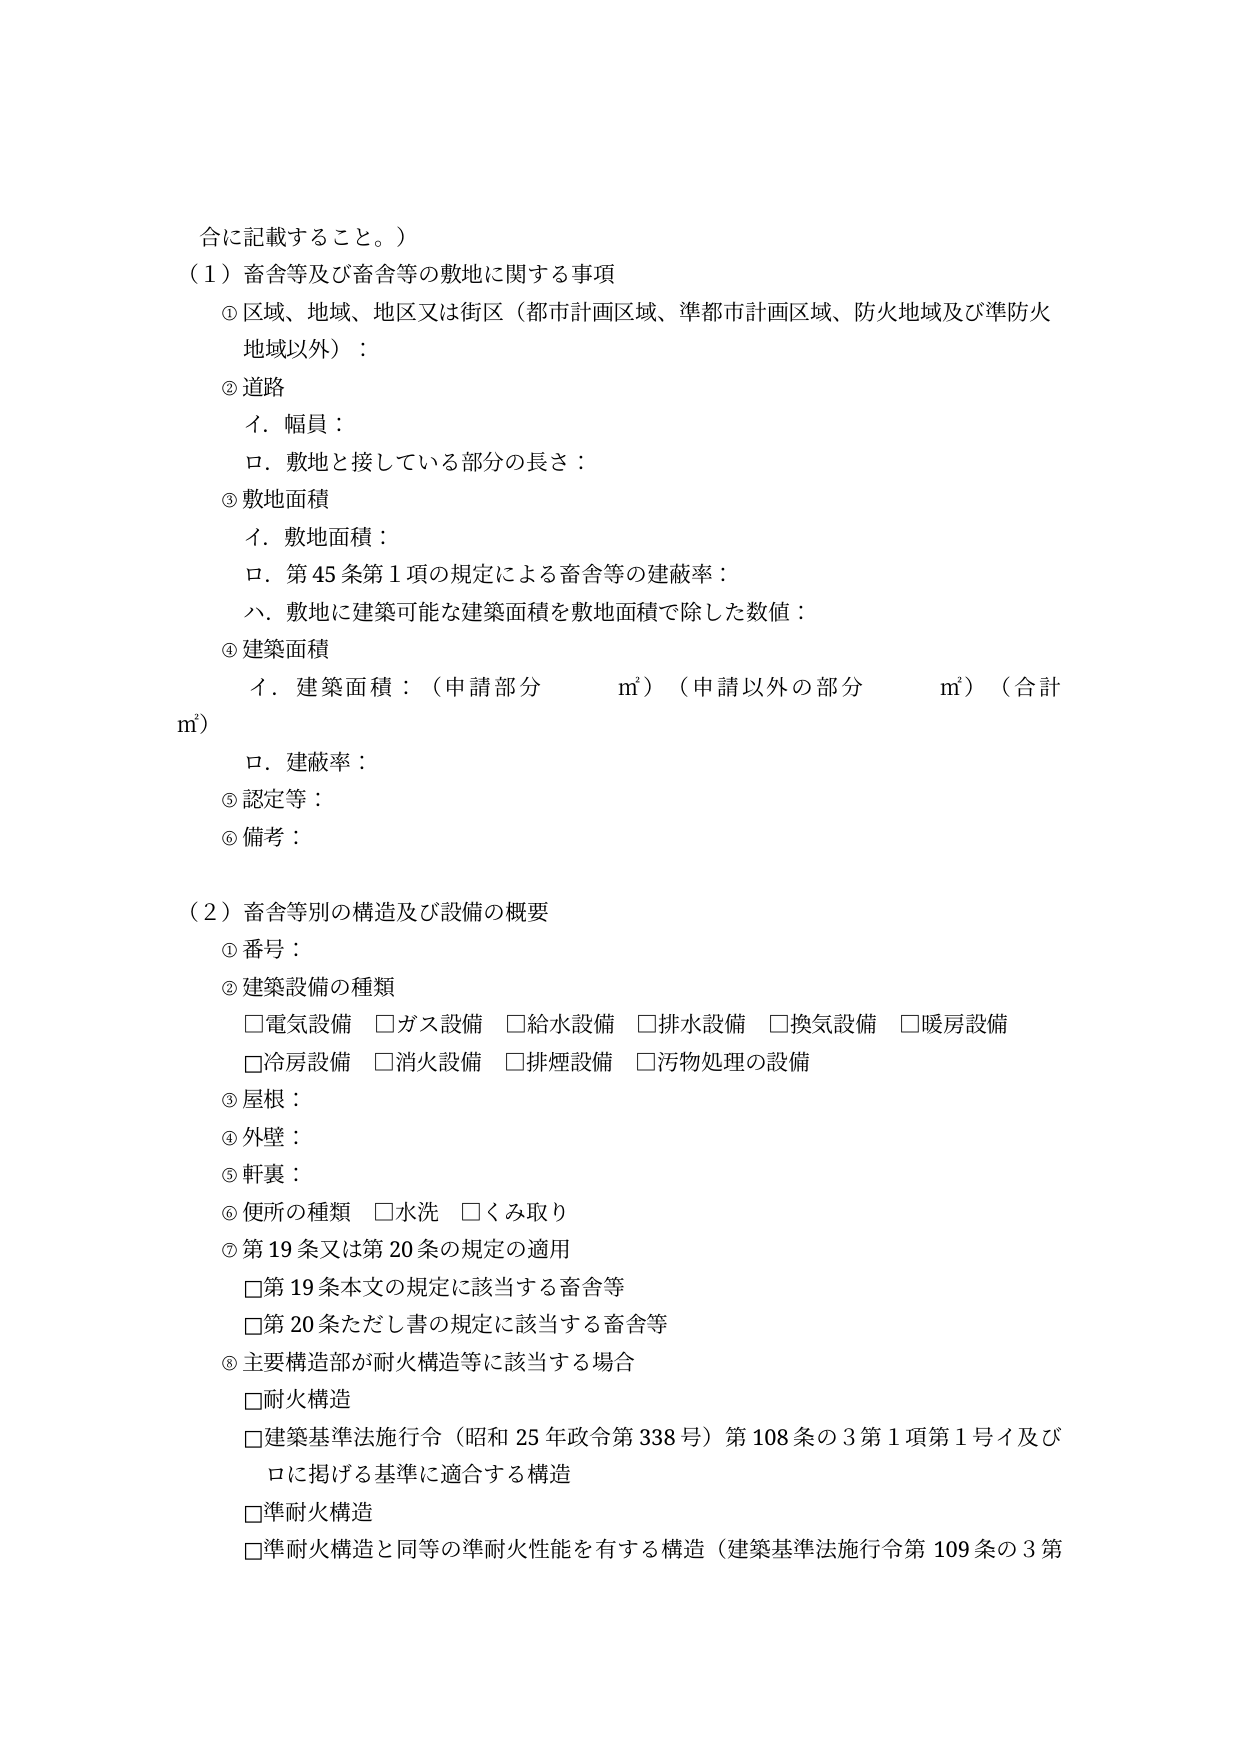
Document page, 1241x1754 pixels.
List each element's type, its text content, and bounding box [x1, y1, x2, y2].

text ③屋根： [177, 1079, 1063, 1117]
text □耐火構造 [243, 1379, 1063, 1417]
text ④外壁： [177, 1117, 1063, 1154]
text 地域以外）： [243, 329, 1063, 367]
text ③敷地面積 [177, 479, 1063, 517]
text ④建築面積 [177, 629, 1063, 667]
text ⑥備考： [177, 817, 1063, 854]
text （１）畜舎等及び畜舎等の敷地に関する事項 [177, 254, 1063, 292]
text □第20条ただし書の規定に該当する畜舎等 [177, 1304, 1063, 1342]
text ⑤認定等： [177, 779, 1063, 817]
text イ．敷地面積： [177, 517, 1063, 554]
text ロ．第45条第１項の規定による畜舎等の建蔽率： [177, 554, 1063, 592]
text （２）畜舎等別の構造及び設備の概要 [177, 892, 1063, 929]
text ⑧主要構造部が耐火構造等に該当する場合 [177, 1342, 1063, 1379]
text □準耐火構造 [243, 1492, 1063, 1529]
text ロ．建蔽率： [177, 742, 1063, 779]
text ハ．敷地に建築可能な建築面積を敷地面積で除した数値： [177, 592, 1063, 629]
text ロ．敷地と接している部分の長さ： [177, 442, 1063, 479]
text □第19条本文の規定に該当する畜舎等 [177, 1267, 1063, 1304]
text イ．建築面積：（申請部分 ㎡）（申請以外の部分 ㎡）（合計 ㎡） [177, 667, 1063, 742]
text ⑥便所の種類 □水洗 □くみ取り [177, 1192, 1063, 1229]
text □冷房設備 □消火設備 □排煙設備 □汚物処理の設備 [177, 1042, 1063, 1079]
text ⑤軒裏： [177, 1154, 1063, 1192]
text ⑦第19条又は第20条の規定の適用 [177, 1229, 1063, 1267]
text □建築基準法施行令（昭和25年政令第338号）第108条の３第１項第１号イ及びロに掲げる基準に適合する構造 [243, 1417, 1063, 1492]
text ②道路 [177, 367, 1063, 404]
text ①区域、地域、地区又は街区（都市計画区域、準都市計画区域、防火地域及び準防火 [177, 292, 1063, 329]
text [243, 1529, 1063, 1567]
text イ．幅員： [177, 404, 1063, 442]
text ②建築設備の種類 [177, 967, 1063, 1004]
text ①番号： [177, 929, 1063, 967]
text □電気設備 □ガス設備 □給水設備 □排水設備 □換気設備 □暖房設備 [199, 1004, 1063, 1042]
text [177, 217, 1063, 254]
